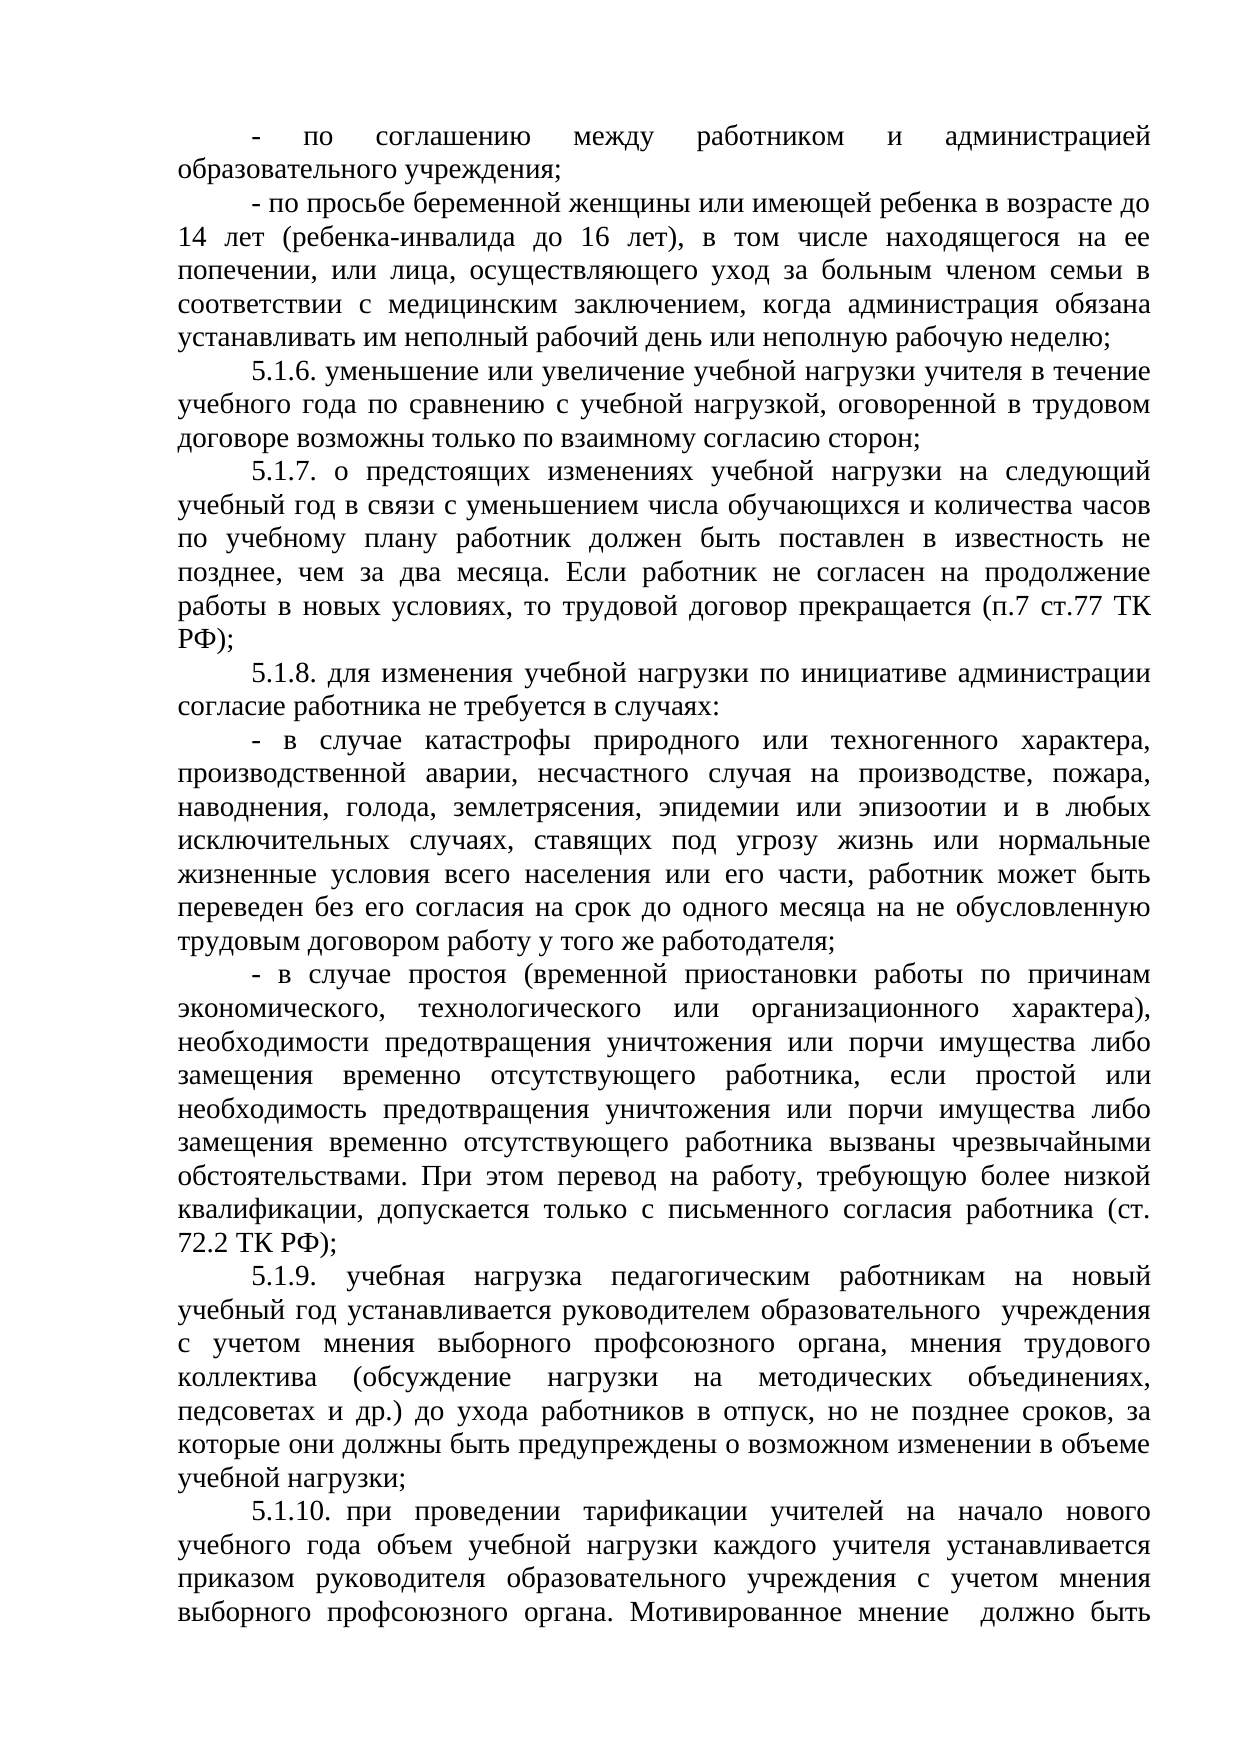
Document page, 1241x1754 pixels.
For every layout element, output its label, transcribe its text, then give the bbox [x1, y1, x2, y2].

text 5.1.7. о предстоящих изменениях учебной нагрузки на следующий учебный год в связи с уменьшением числа обучающихся и количества часов по учебному плану работник должен быть поставлен в известность не позднее, чем за два месяца. Если работник не согласен на продолжение работы в новых условиях, то трудовой договор прекращается (п.7 ст.77 ТК РФ); [177, 453, 1152, 655]
text 5.1.8. для изменения учебной нагрузки по инициативе администрации согласие работника не требуется в случаях: [177, 655, 1152, 722]
text 5.1.9. учебная нагрузка педагогическим работникам на новый учебный год устанавливается руководителем образовательного учреждения с учетом мнения выборного профсоюзного органа, мнения трудового коллектива (обсуждение нагрузки на методических объединениях, педсоветах и др.) до ухода работников в отпуск, но не позднее сроков, за которые они должны быть предупреждены о возможном изменении в объеме учебной нагрузки; [177, 1258, 1152, 1493]
text - по просьбе беременной женщины или имеющей ребенка в возрасте до 14 лет (ребенка-инвалида до 16 лет), в том числе находящегося на ее попечении, или лица, осуществляющего уход за больным членом семьи в соответствии с медицинским заключением, когда администрация обязана устанавливать им неполный рабочий день или неполную рабочую неделю; [177, 185, 1152, 353]
text - в случае простоя (временной приостановки работы по причинам экономического, технологического или организационного характера), необходимости предотвращения уничтожения или порчи имущества либо замещения временно отсутствующего работника, если простой или необходимость предотвращения уничтожения или порчи имущества либо замещения временно отсутствующего работника вызваны чрезвычайными обстоятельствами. При этом перевод на работу, требующую более низкой квалификации, допускается только с письменного согласия работника (ст. 72.2 ТК РФ); [177, 957, 1152, 1258]
text - в случае катастрофы природного или техногенного характера, производственной аварии, несчастного случая на производстве, пожара, наводнения, голода, землетрясения, эпидемии или эпизоотии и в любых исключительных случаях, ставящих под угрозу жизнь или нормальные жизненные условия всего населения или его части, работник может быть переведен без его согласия на срок до одного месяца на не обусловленную трудовым договором работу у того же работодателя; [177, 722, 1152, 957]
text - по соглашению между работником и администрацией образовательного учреждения; [177, 118, 1152, 185]
text 5.1.6. уменьшение или увеличение учебной нагрузки учителя в течение учебного года по сравнению с учебной нагрузкой, оговоренной в трудовом договоре возможны только по взаимному согласию сторон; [177, 353, 1152, 453]
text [177, 1493, 1152, 1627]
